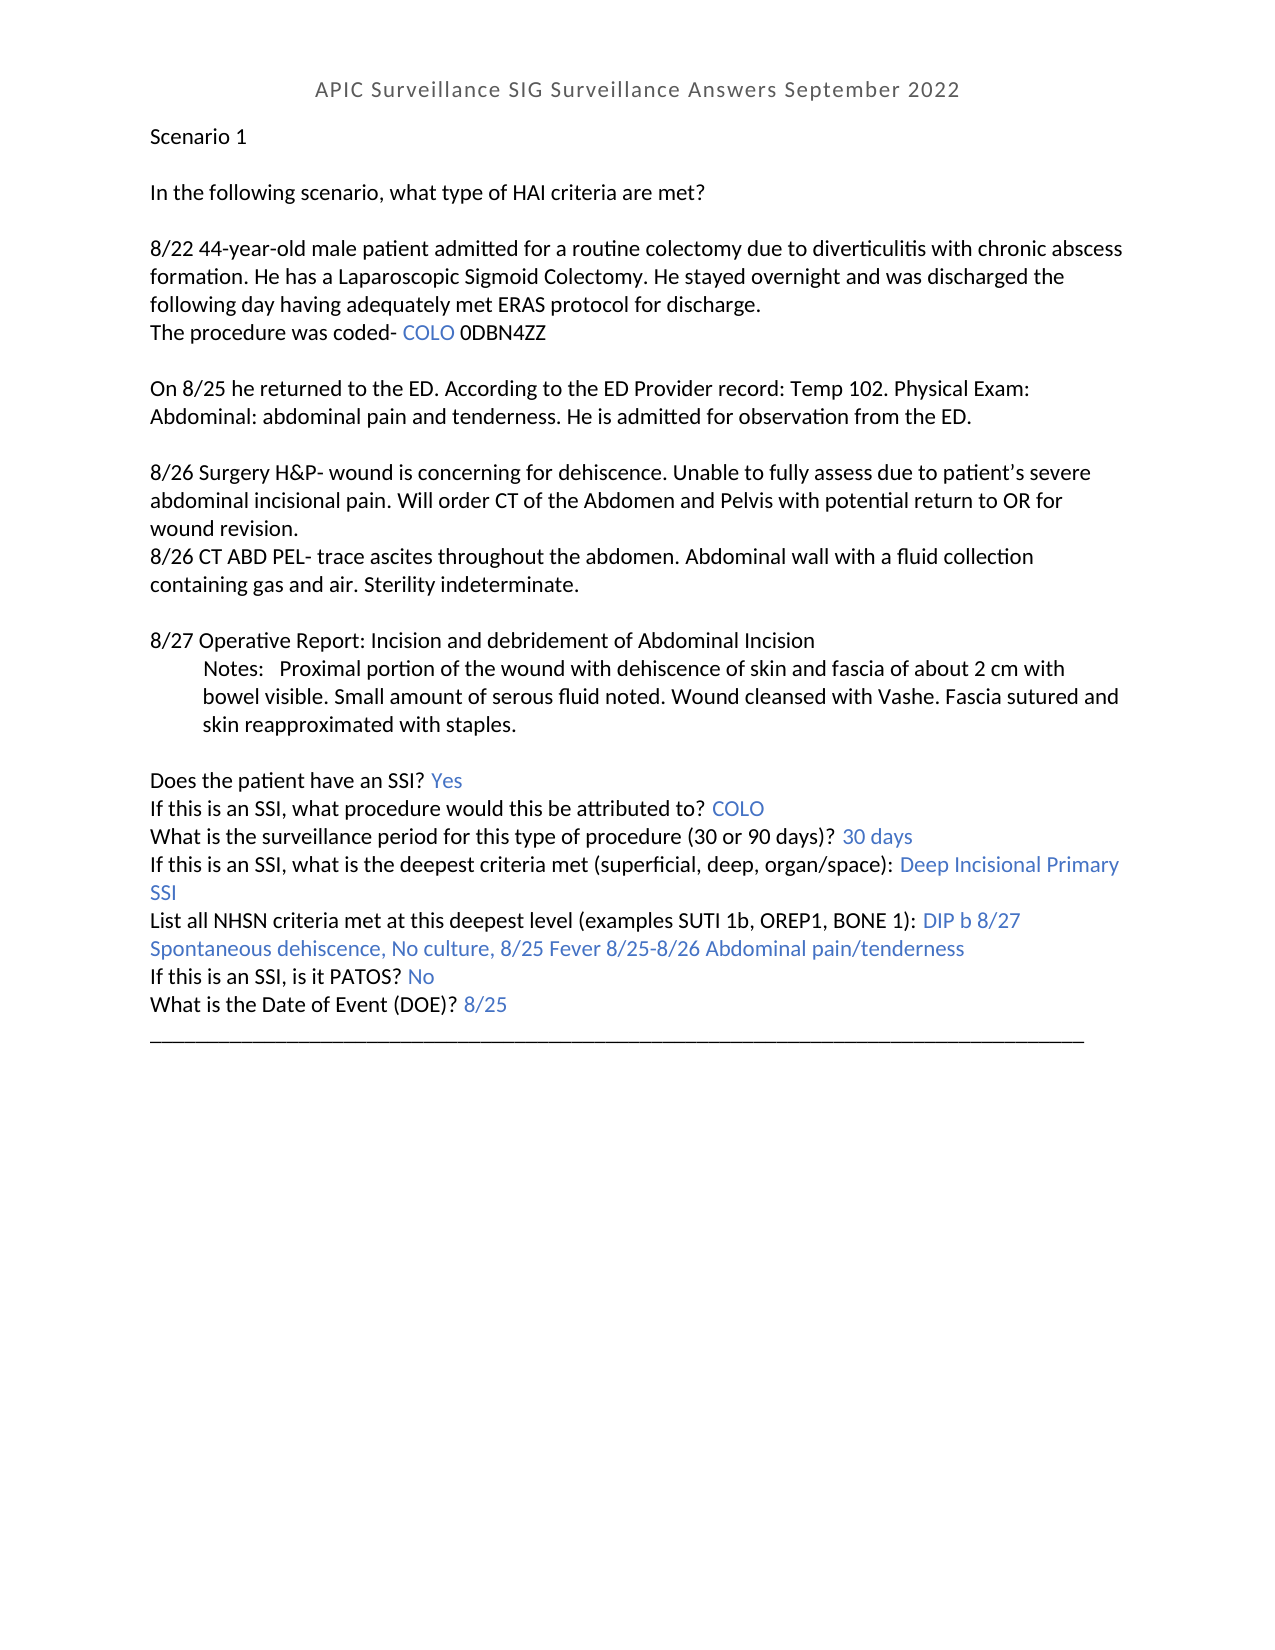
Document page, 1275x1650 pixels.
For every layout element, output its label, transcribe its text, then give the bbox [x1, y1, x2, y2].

text 8/26 Surgery H&P- wound is concerning for dehiscence. Unable to fully assess due to patient’s severe abdominal incisional pain. Will order CT of the Abdomen and Pelvis with potential return to OR for wound revision. [150, 458, 1125, 542]
text What is the Date of Event (DOE)? 8/25 [150, 991, 1125, 1018]
text If this is an SSI, what procedure would this be attributed to? COLO [150, 794, 1125, 822]
text In the following scenario, what type of HAI criteria are met? [150, 178, 1125, 206]
text __________________________________________________________________________________ [150, 1018, 1125, 1047]
text What is the surveillance period for this type of procedure (30 or 90 days)? 30 days [150, 822, 1125, 850]
text List all NHSN criteria met at this deepest level (examples SUTI 1b, OREP1, BONE 1): DIP b 8/27 Spontaneous dehiscence, No culture, 8/25 Fever 8/25-8/26 Abdominal pain/tenderness [150, 906, 1125, 962]
text The procedure was coded- COLO 0DBN4ZZ [150, 318, 1125, 346]
subtitle APIC Surveillance SIG Surveillance Answers September 2022 [150, 75, 1125, 103]
text 8/22 44-year-old male patient admitted for a routine colectomy due to diverticulitis with chronic abscess formation. He has a Laparoscopic Sigmoid Colectomy. He stayed overnight and was discharged the following day having adequately met ERAS protocol for discharge. [150, 234, 1125, 318]
text 8/26 CT ABD PEL- trace ascites throughout the abdomen. Abdominal wall with a fluid collection containing gas and air. Sterility indeterminate. [150, 542, 1125, 598]
text If this is an SSI, is it PATOS? No [150, 962, 1125, 991]
text On 8/25 he returned to the ED. According to the ED Provider record: Temp 102. Physical Exam: Abdominal: abdominal pain and tenderness. He is admitted for observation from the ED. [150, 374, 1125, 430]
text 8/27 Operative Report: Incision and debridement of Abdominal Incision [150, 626, 1125, 654]
text If this is an SSI, what is the deepest criteria met (superficial, deep, organ/space): Deep Incisional Primary SSI [150, 850, 1125, 906]
text Notes: Proximal portion of the wound with dehiscence of skin and fascia of about 2 cm with bowel visible. Small amount of serous fluid noted. Wound cleansed with Vashe. Fascia sutured and skin reapproximated with staples. [202, 654, 1125, 738]
text Does the patient have an SSI? Yes [150, 766, 1125, 794]
text Scenario 1 [150, 122, 1125, 150]
